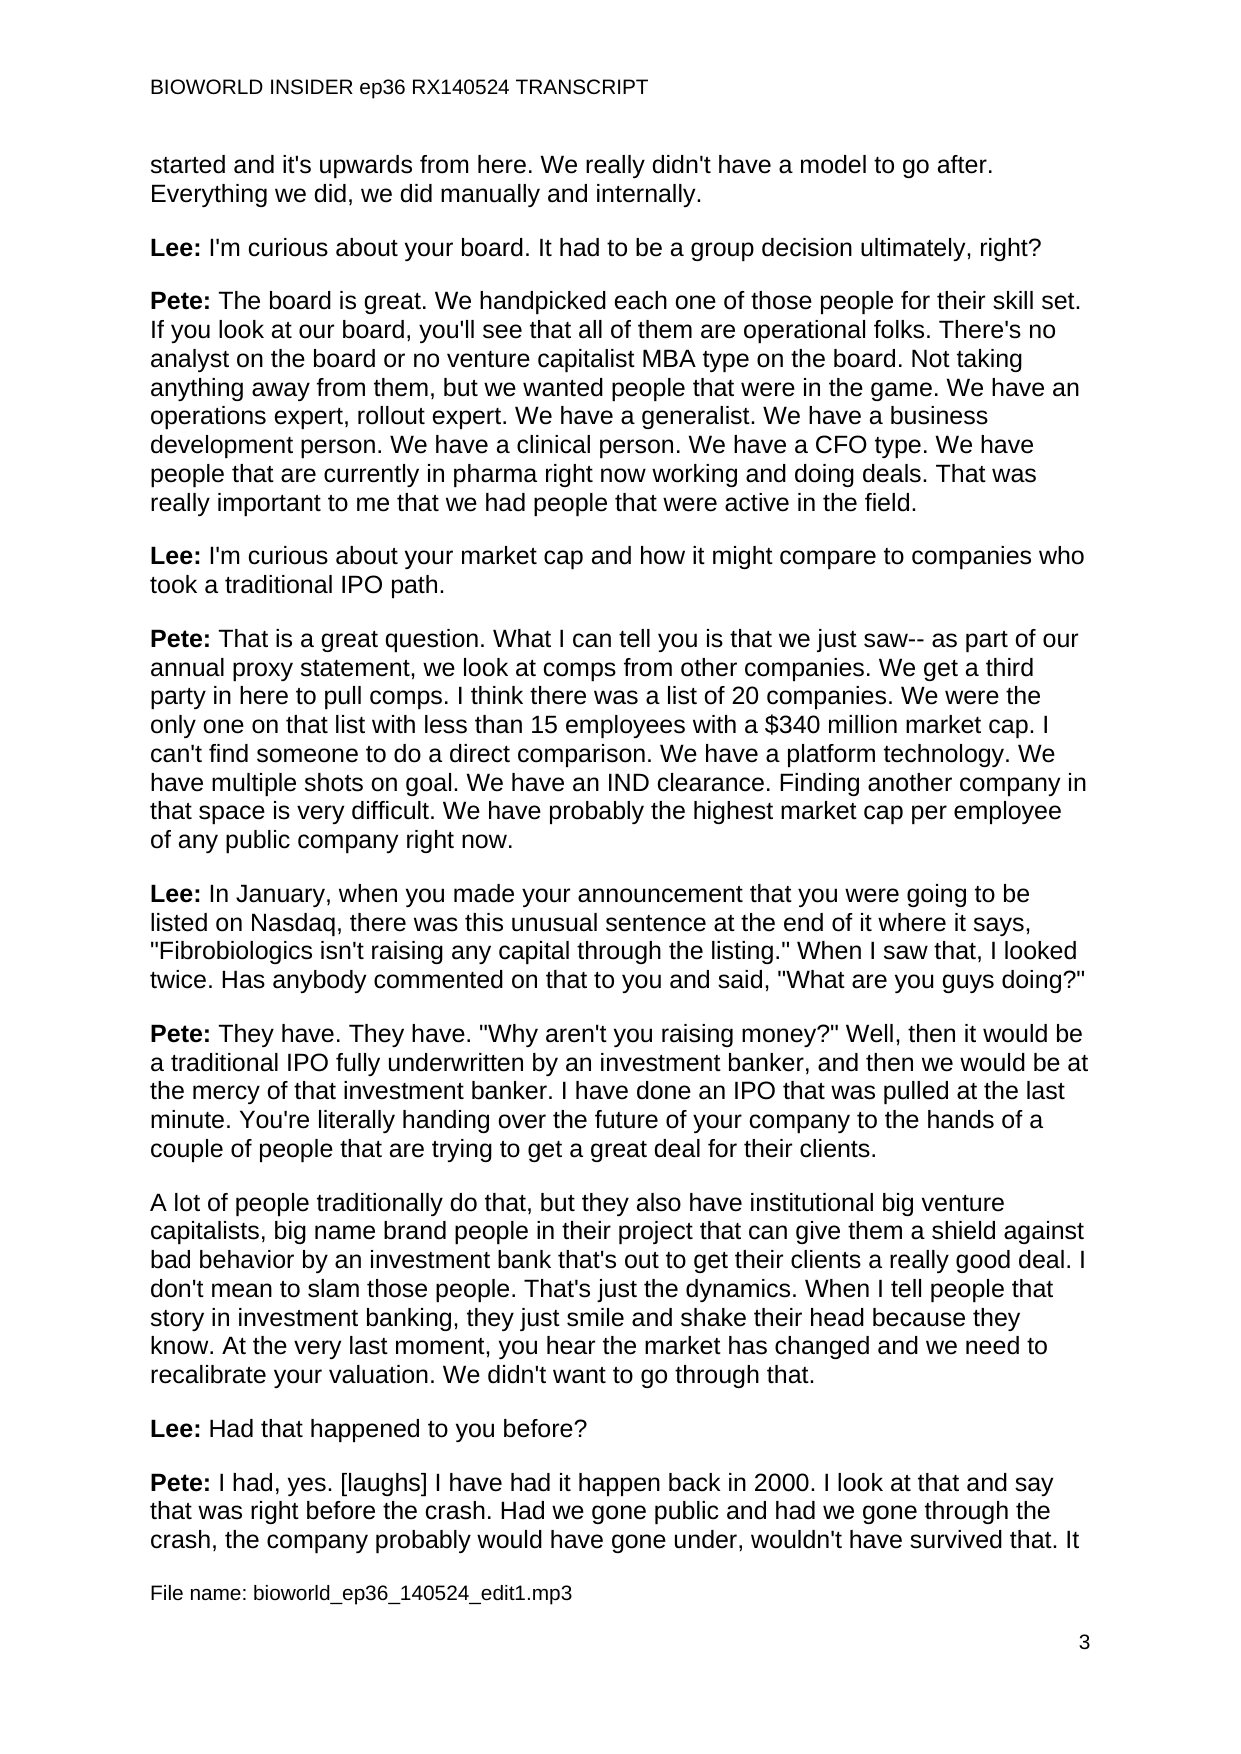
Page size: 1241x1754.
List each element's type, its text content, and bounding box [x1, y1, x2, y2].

text Lee: Had that happened to you before? [150, 1414, 1090, 1442]
text Lee: I'm curious about your board. It had to be a group decision ultimately, right? [150, 232, 1090, 261]
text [150, 1467, 1090, 1554]
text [150, 150, 1090, 207]
text Lee: I'm curious about your market cap and how it might compare to companies who took a traditional IPO path. [150, 541, 1090, 599]
text Lee: In January, when you made your announcement that you were going to be listed on Nasdaq, there was this unusual sentence at the end of it where it says, "Fibrobiologics isn't raising any capital through the listing." When I saw that, I looked twice. Has anybody commented on that to you and said, "What are you guys doing?" [150, 879, 1090, 994]
text Pete: They have. They have. "Why aren't you raising money?" Well, then it would be a traditional IPO fully underwritten by an investment banker, and then we would be at the mercy of that investment banker. I have done an IPO that was pulled at the last minute. You're literally handing over the future of your company to the hands of a couple of people that are trying to get a great deal for their clients. [150, 1019, 1090, 1162]
text A lot of people traditionally do that, but they also have institutional big venture capitalists, big name brand people in their project that can give them a shield against bad behavior by an investment bank that's out to get their clients a really good deal. I don't mean to slam those people. That's just the dynamics. When I tell people that story in investment banking, they just smile and shake their head because they know. At the very last moment, you hear the market has changed and we need to recalibrate your valuation. We didn't want to go through that. [150, 1187, 1090, 1389]
text Pete: That is a great question. What I can tell you is that we just saw-- as part of our annual proxy statement, we look at comps from other companies. We get a third party in here to pull comps. I think there was a list of 20 companies. We were the only one on that list with less than 15 employees with a $340 million market cap. I can't find someone to do a direct comparison. We have a platform technology. We have multiple shots on goal. We have an IND clearance. Finding another company in that space is very difficult. We have probably the highest market cap per employee of any public company right now. [150, 624, 1090, 854]
text Pete: The board is great. We handpicked each one of those people for their skill set. If you look at our board, you'll see that all of them are operational folks. There's no analyst on the board or no venture capitalist MBA type on the board. Not taking anything away from them, but we wanted people that were in the game. We have an operations expert, rollout expert. We have a generalist. We have a business development person. We have a clinical person. We have a CFO type. We have people that are currently in pharma right now working and doing deals. That was really important to me that we had people that were active in the field. [150, 286, 1090, 516]
